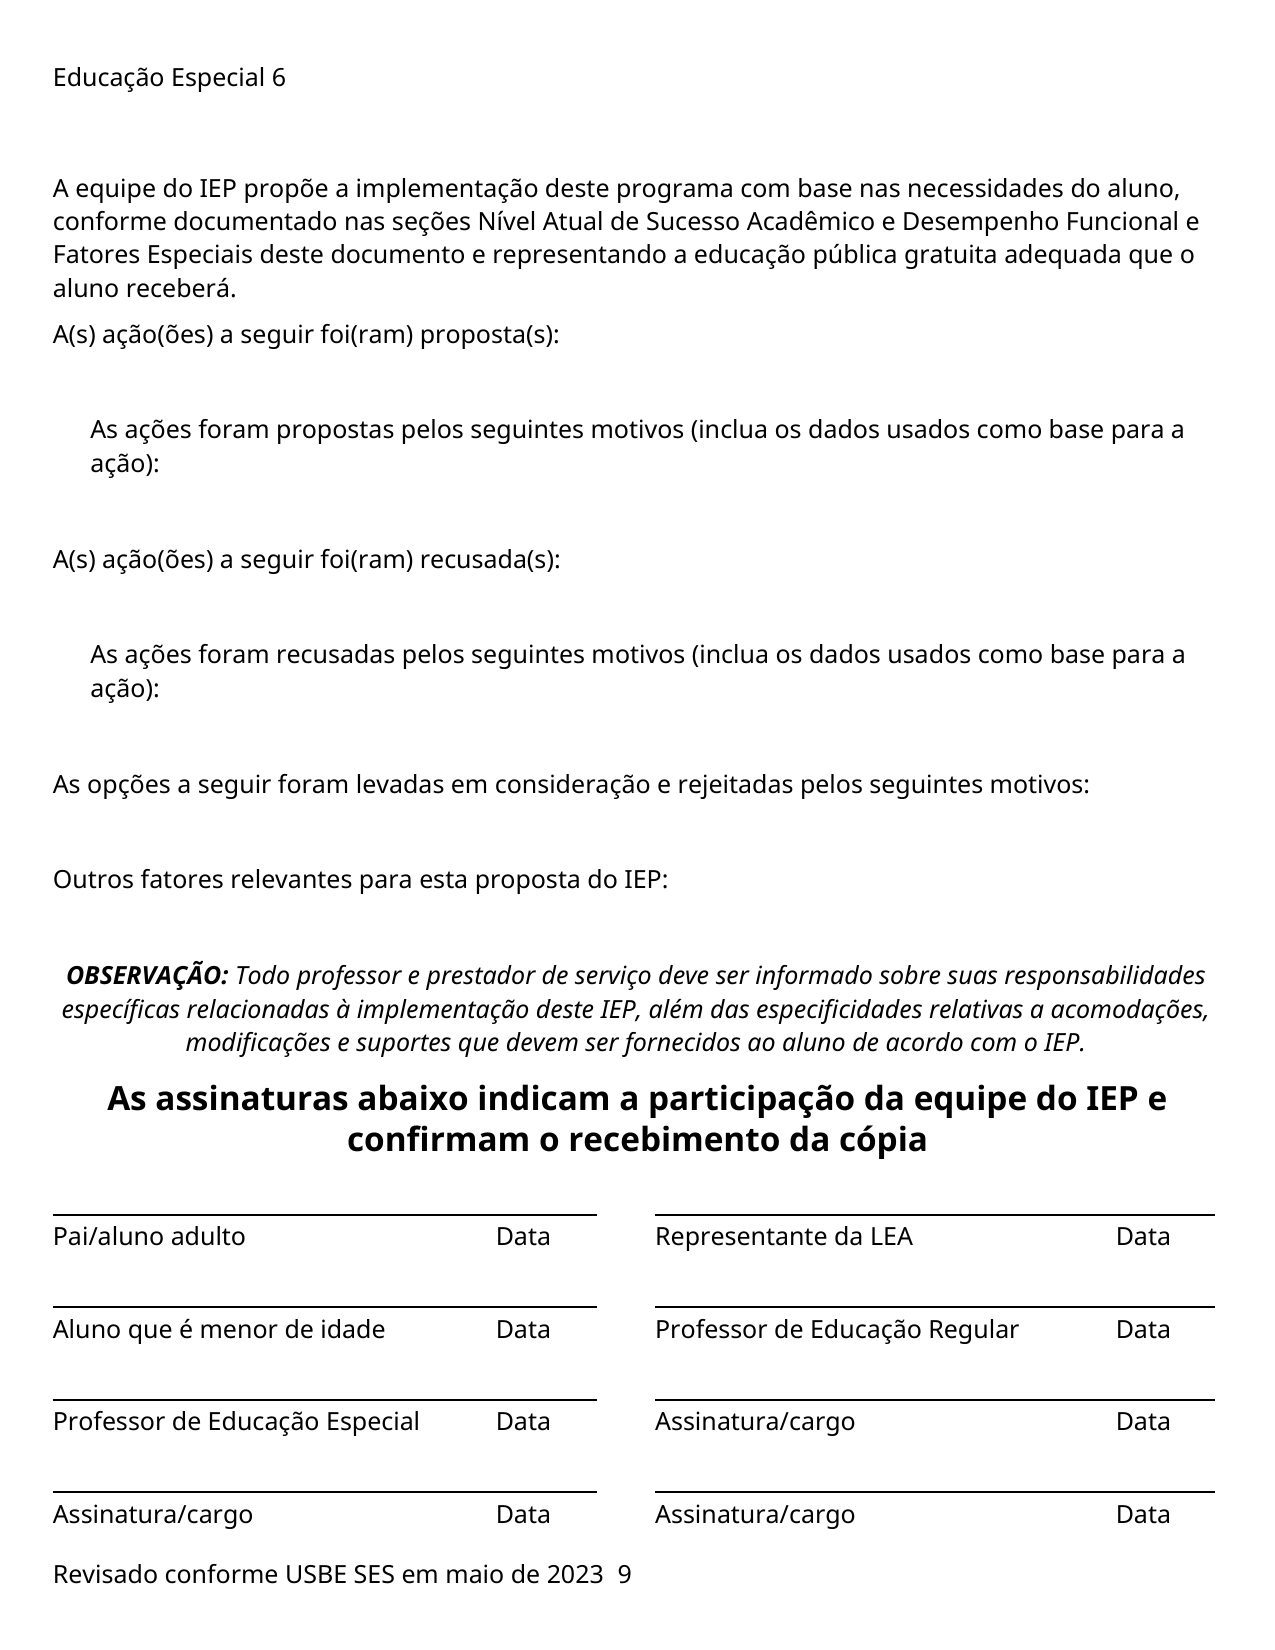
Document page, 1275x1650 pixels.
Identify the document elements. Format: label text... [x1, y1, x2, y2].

text A(s) ação(ões) a seguir foi(ram) proposta(s): [53, 316, 1222, 350]
text Aluno que é menor de idade Data Professor de Educação Regular Data [53, 1312, 1222, 1345]
text A equipe do IEP propõe a implementação deste programa com base nas necessidades do aluno, conforme documentado nas seções Nível Atual de Sucesso Acadêmico e Desempenho Funcional e Fatores Especiais deste documento e representando a educação pública gratuita adequada que o aluno receberá. [53, 171, 1222, 304]
text OBSERVAÇÃO: Todo professor e prestador de serviço deve ser informado sobre suas responsabilidades específicas relacionadas à implementação deste IEP, além das especificidades relativas a acomodações, modificações e suportes que devem ser fornecidos ao aluno de acordo com o IEP. [53, 958, 1222, 1058]
subtitle As assinaturas abaixo indicam a participação da equipe do IEP e confirmam o recebimento da cópia [53, 1077, 1222, 1160]
text Professor de Educação Especial Data Assinatura/cargo Data [53, 1404, 1222, 1437]
text As opções a seguir foram levadas em consideração e rejeitadas pelos seguintes motivos: [53, 766, 1222, 800]
text Outros fatores relevantes para esta proposta do IEP: [53, 862, 1222, 896]
text A(s) ação(ões) a seguir foi(ram) recusada(s): [53, 541, 1222, 575]
text As ações foram propostas pelos seguintes motivos (inclua os dados usados como base para a ação): [90, 412, 1222, 479]
text Assinatura/cargo Data Assinatura/cargo Data [53, 1496, 1222, 1530]
text As ações foram recusadas pelos seguintes motivos (inclua os dados usados como base para a ação): [90, 637, 1222, 704]
text Pai/aluno adulto Data Representante da LEA Data [53, 1219, 1222, 1252]
